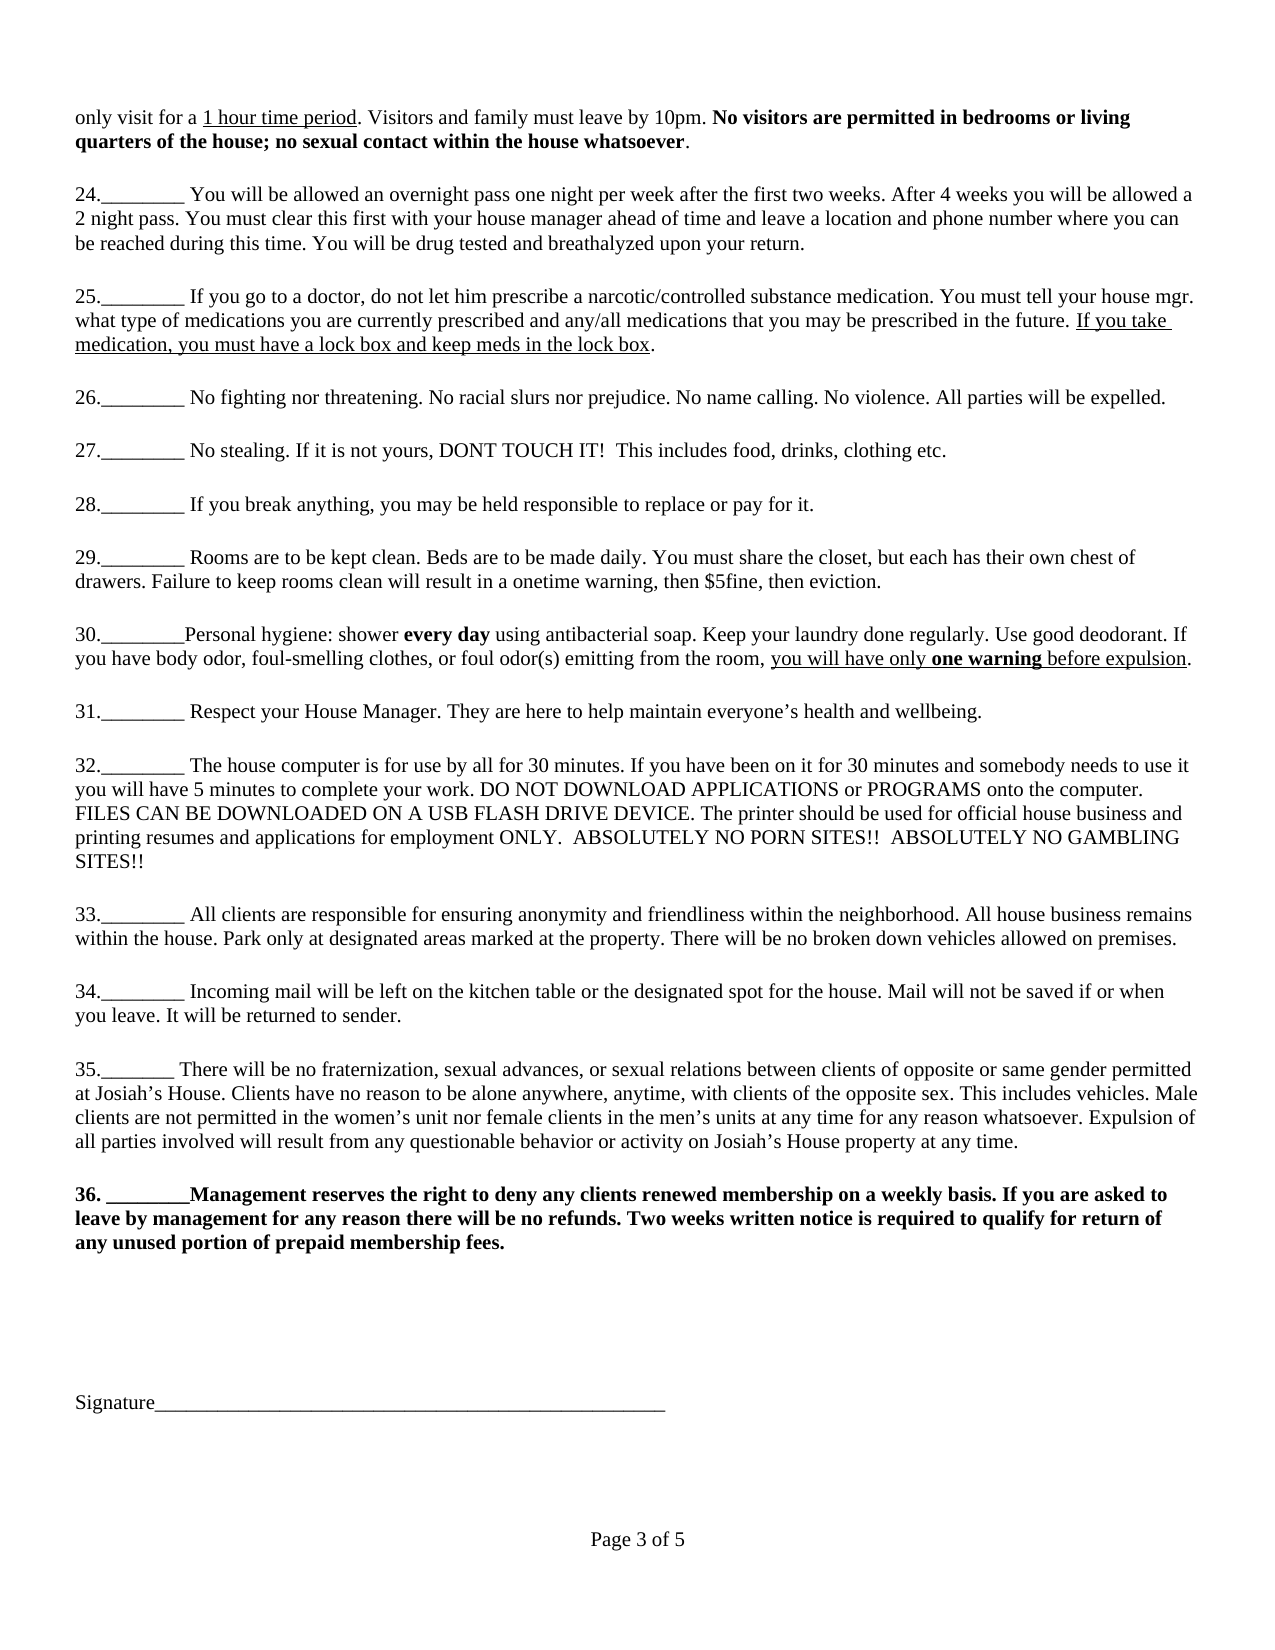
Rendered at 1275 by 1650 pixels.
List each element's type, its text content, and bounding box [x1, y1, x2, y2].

text 31.________ Respect your House Manager. They are here to help maintain everyone’s health and wellbeing. [75, 699, 1200, 723]
text 34.________ Incoming mail will be left on the kitchen table or the designated spot for the house. Mail will not be saved if or when you leave. It will be returned to sender. [75, 979, 1200, 1027]
text 29.________ Rooms are to be kept clean. Beds are to be made daily. You must share the closet, but each has their own chest of drawers. Failure to keep rooms clean will result in a onetime warning, then $5fine, then eviction. [75, 545, 1200, 593]
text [75, 105, 1200, 153]
text 32.________ The house computer is for use by all for 30 minutes. If you have been on it for 30 minutes and somebody needs to use it you will have 5 minutes to complete your work. DO NOT DOWNLOAD APPLICATIONS or PROGRAMS onto the computer. FILES CAN BE DOWNLOADED ON A USB FLASH DRIVE DEVICE. The printer should be used for official house business and printing resumes and applications for employment ONLY. ABSOLUTELY NO PORN SITES!! ABSOLUTELY NO GAMBLING SITES!! [75, 752, 1200, 873]
text Signature_________________________________________________ [75, 1390, 1200, 1414]
text 33.________ All clients are responsible for ensuring anonymity and friendliness within the neighborhood. All house business remains within the house. Park only at designated areas marked at the property. There will be no broken down vehicles allowed on premises. [75, 902, 1200, 950]
text 26.________ No fighting nor threatening. No racial slurs nor prejudice. No name calling. No violence. All parties will be expelled. [75, 385, 1200, 409]
text 35._______ There will be no fraternization, sexual advances, or sexual relations between clients of opposite or same gender permitted at Josiah’s House. Clients have no reason to be alone anywhere, anytime, with clients of the opposite sex. This includes vehicles. Male clients are not permitted in the women’s unit nor female clients in the men’s units at any time for any reason whatsoever. Expulsion of all parties involved will result from any questionable behavior or activity on Josiah’s House property at any time. [75, 1057, 1200, 1153]
text 24.________ You will be allowed an overnight pass one night per week after the first two weeks. After 4 weeks you will be allowed a 2 night pass. You must clear this first with your house manager ahead of time and leave a location and phone number where you can be reached during this time. You will be drug tested and breathalyzed upon your return. [75, 182, 1200, 254]
text 25.________ If you go to a doctor, do not let him prescribe a narcotic/controlled substance medication. You must tell your house mgr. what type of medications you are currently prescribed and any/all medications that you may be prescribed in the future. If you take medication, you must have a lock box and keep meds in the lock box. [75, 284, 1200, 356]
text 30.________Personal hygiene: shower every day using antibacterial soap. Keep your laundry done regularly. Use good deodorant. If you have body odor, foul-smelling clothes, or foul odor(s) emitting from the room, you will have only one warning before expulsion. [75, 622, 1200, 670]
text 36. ________Management reserves the right to deny any clients renewed membership on a weekly basis. If you are asked to leave by management for any reason there will be no refunds. Two weeks written notice is required to qualify for return of any unused portion of prepaid membership fees. [75, 1182, 1200, 1254]
text 27.________ No stealing. If it is not yours, DONT TOUCH IT! This includes food, drinks, clothing etc. [75, 438, 1200, 462]
text 28.________ If you break anything, you may be held responsible to replace or pay for it. [75, 491, 1200, 516]
